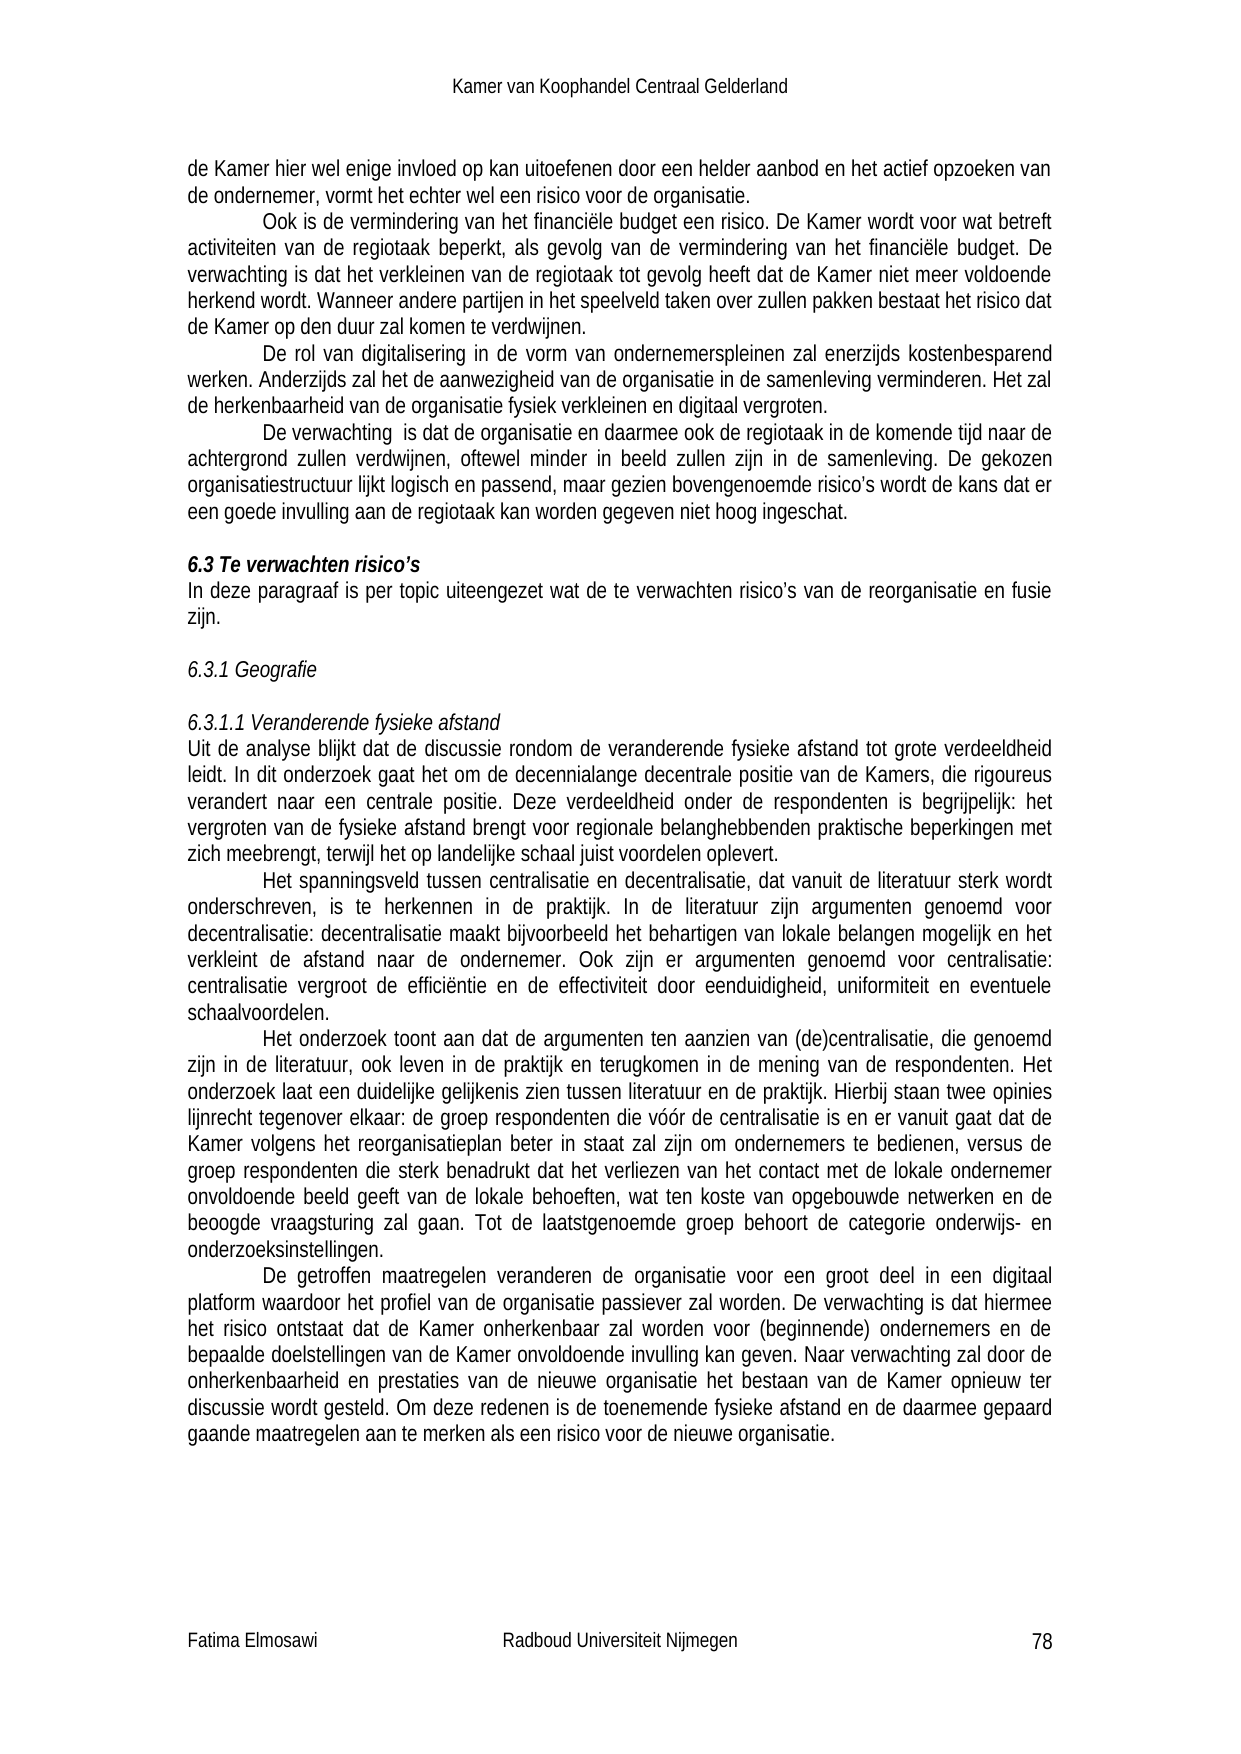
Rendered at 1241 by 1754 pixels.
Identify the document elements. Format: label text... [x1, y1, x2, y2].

text 6.3 Te verwachten risico’s [187, 551, 1053, 577]
text De getroffen maatregelen veranderen de organisatie voor een groot deel in een digitaal platform waardoor het profiel van de organisatie passiever zal worden. De verwachting is dat hiermee het risico ontstaat dat de Kamer onherkenbaar zal worden voor (beginnende) ondernemers en de bepaalde doelstellingen van de Kamer onvoldoende invulling kan geven. Naar verwachting zal door de onherkenbaarheid en prestaties van de nieuwe organisatie het bestaan van de Kamer opnieuw ter discussie wordt gesteld. Om deze redenen is de toenemende fysieke afstand en de daarmee gepaard gaande maatregelen aan te merken als een risico voor de nieuwe organisatie. [187, 1262, 1053, 1447]
text Het onderzoek toont aan dat de argumenten ten aanzien van (de)centralisatie, die genoemd zijn in de literatuur, ook leven in de praktijk en terugkomen in de mening van de respondenten. Het onderzoek laat een duidelijke gelijkenis zien tussen literatuur en de praktijk. Hierbij staan twee opinies lijnrecht tegenover elkaar: de groep respondenten die vóór de centralisatie is en er vanuit gaat dat de Kamer volgens het reorganisatieplan beter in staat zal zijn om ondernemers te bedienen, versus de groep respondenten die sterk benadrukt dat het verliezen van het contact met de lokale ondernemer onvoldoende beeld geeft van de lokale behoeften, wat ten koste van opgebouwde netwerken en de beoogde vraagsturing zal gaan. Tot de laatstgenoemde groep behoort de categorie onderwijs- en onderzoeksinstellingen. [187, 1025, 1053, 1262]
text De rol van digitalisering in de vorm van ondernemerspleinen zal enerzijds kostenbesparend werken. Anderzijds zal het de aanwezigheid van de organisatie in de samenleving verminderen. Het zal de herkenbaarheid van de organisatie fysiek verkleinen en digitaal vergroten. [187, 340, 1053, 419]
text In deze paragraaf is per topic uiteengezet wat de te verwachten risico’s van de reorganisatie en fusie zijn. [187, 577, 1053, 629]
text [187, 155, 1053, 208]
text 6.3.1.1 Veranderende fysieke afstand [187, 709, 1053, 735]
text Ook is de vermindering van het financiële budget een risico. De Kamer wordt voor wat betreft activiteiten van de regiotaak beperkt, als gevolg van de vermindering van het financiële budget. De verwachting is dat het verkleinen van de regiotaak tot gevolg heeft dat de Kamer niet meer voldoende herkend wordt. Wanneer andere partijen in het speelveld taken over zullen pakken bestaat het risico dat de Kamer op den duur zal komen te verdwijnen. [187, 208, 1053, 340]
text 6.3.1 Geografie [187, 656, 1053, 682]
text Uit de analyse blijkt dat de discussie rondom de veranderende fysieke afstand tot grote verdeeldheid leidt. In dit onderzoek gaat het om de decennialange decentrale positie van de Kamers, die rigoureus verandert naar een centrale positie. Deze verdeeldheid onder de respondenten is begrijpelijk: het vergroten van de fysieke afstand brengt voor regionale belanghebbenden praktische beperkingen met zich meebrengt, terwijl het op landelijke schaal juist voordelen oplevert. [187, 735, 1053, 867]
text De verwachting is dat de organisatie en daarmee ook de regiotaak in de komende tijd naar de achtergrond zullen verdwijnen, oftewel minder in beeld zullen zijn in de samenleving. De gekozen organisatiestructuur lijkt logisch en passend, maar gezien bovengenoemde risico’s wordt de kans dat er een goede invulling aan de regiotaak kan worden gegeven niet hoog ingeschat. [187, 419, 1053, 524]
text Het spanningsveld tussen centralisatie en decentralisatie, dat vanuit de literatuur sterk wordt onderschreven, is te herkennen in de praktijk. In de literatuur zijn argumenten genoemd voor decentralisatie: decentralisatie maakt bijvoorbeeld het behartigen van lokale belangen mogelijk en het verkleint de afstand naar de ondernemer. Ook zijn er argumenten genoemd voor centralisatie: centralisatie vergroot de efficiëntie en de effectiviteit door eenduidigheid, uniformiteit en eventuele schaalvoordelen. [187, 867, 1053, 1025]
